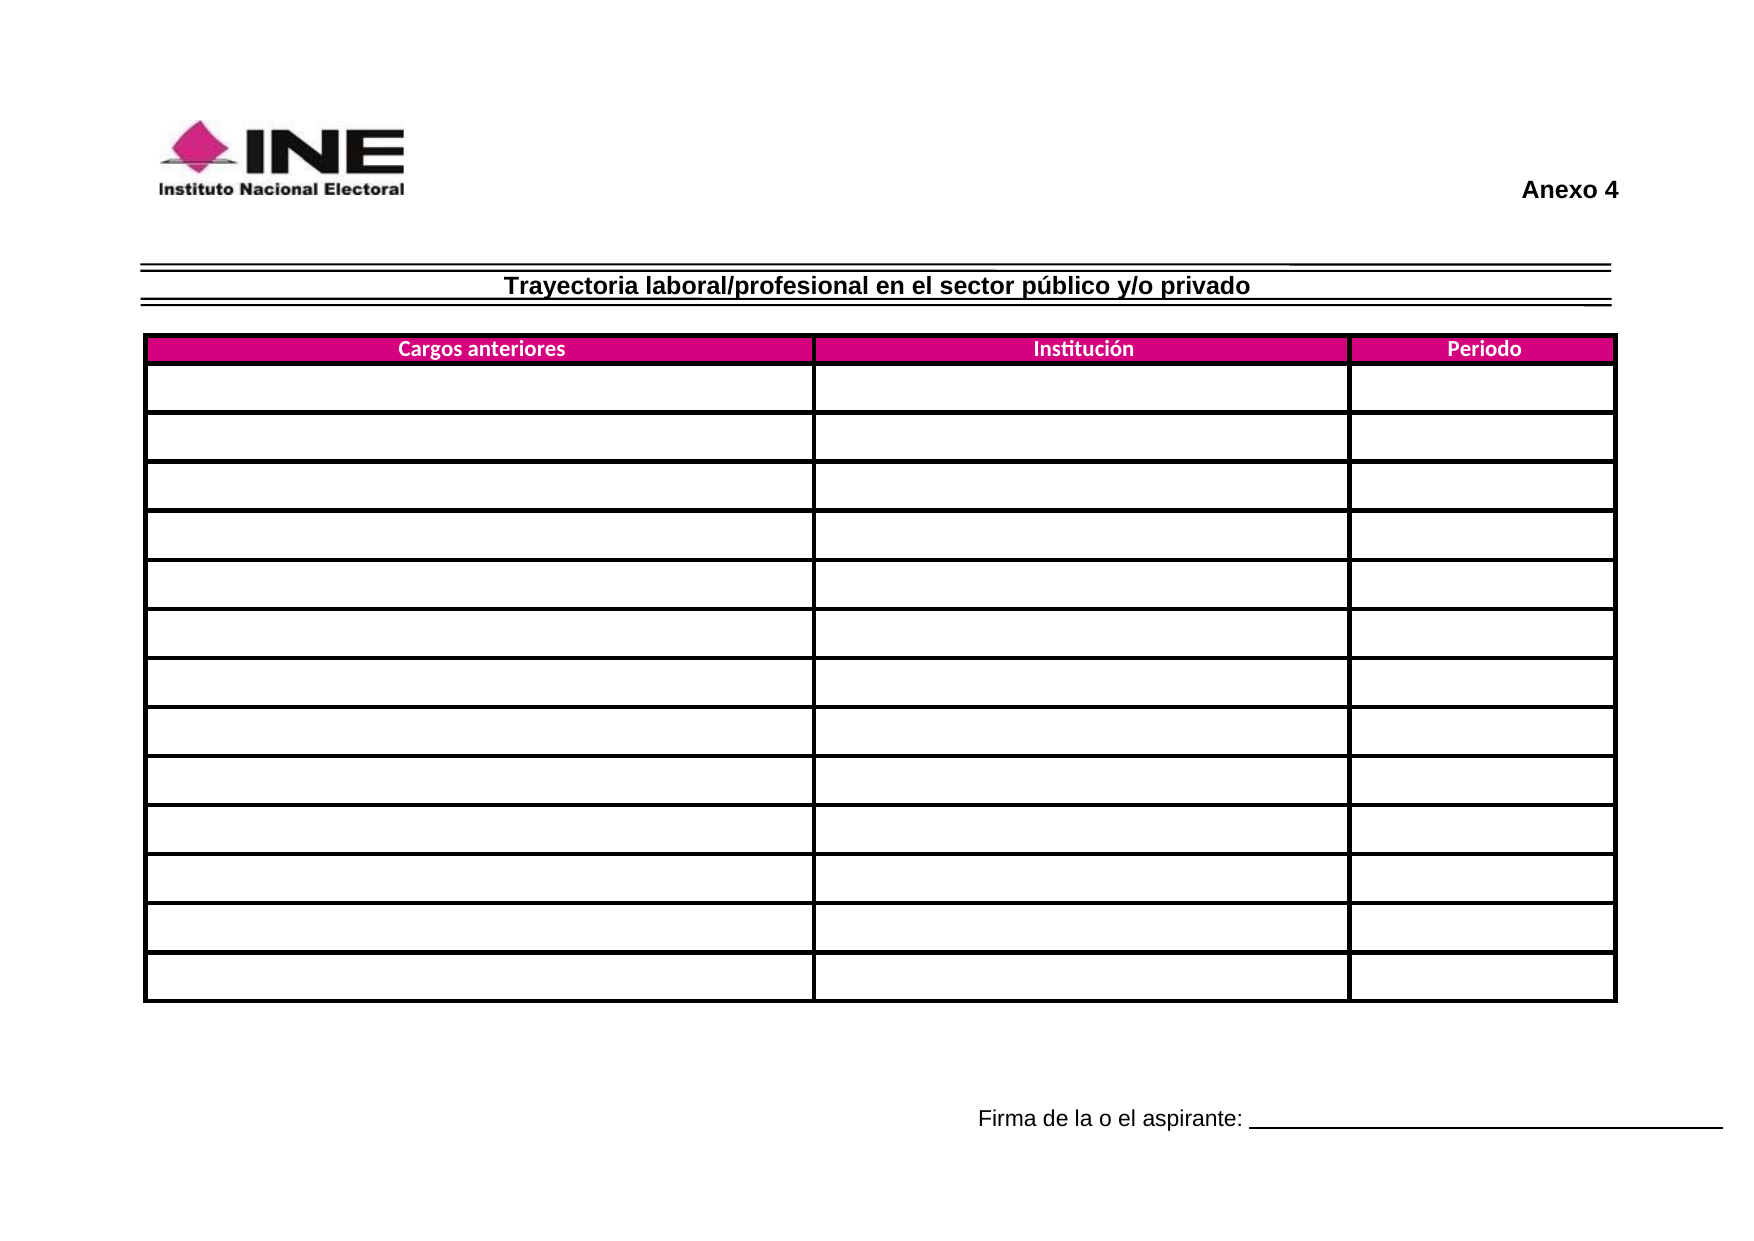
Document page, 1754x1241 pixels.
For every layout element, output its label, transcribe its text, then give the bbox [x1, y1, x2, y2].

table_cell [148, 415, 812, 459]
table_cell [816, 660, 1347, 704]
table_cell [1352, 660, 1613, 704]
table_cell [148, 611, 812, 656]
table_cell [1352, 905, 1613, 950]
table_cell [1352, 611, 1613, 656]
table_cell [816, 366, 1347, 410]
table_cell [816, 513, 1347, 557]
table_cell [1352, 415, 1613, 459]
table_cell [148, 660, 812, 704]
table_cell [148, 905, 812, 950]
table_cell [148, 807, 812, 852]
table_cell [816, 464, 1347, 508]
text Trayectoria laboral/profesional en el sector público y/o privado [128, 246, 1627, 300]
table_cell [816, 758, 1347, 803]
table_header Cargos anteriores [148, 338, 812, 361]
table_cell [1352, 562, 1613, 606]
table_cell [148, 955, 812, 999]
table_cell [148, 709, 812, 753]
table_cell [816, 709, 1347, 753]
table_cell [816, 415, 1347, 459]
table_cell [816, 611, 1347, 656]
table_header Periodo [1352, 338, 1613, 361]
table_cell [816, 856, 1347, 901]
table_cell [1352, 955, 1613, 999]
table_cell [148, 758, 812, 803]
table_cell [816, 807, 1347, 852]
table_cell [148, 366, 812, 410]
table_cell [148, 562, 812, 606]
table_cell [816, 562, 1347, 606]
table_cell [1352, 709, 1613, 753]
table_cell [816, 955, 1347, 999]
picture [159, 120, 404, 195]
table_cell [1352, 513, 1613, 557]
table_cell [1352, 856, 1613, 901]
table_cell [816, 905, 1347, 950]
table_cell [1352, 366, 1613, 410]
table_cell [1352, 464, 1613, 508]
table_cell [1352, 807, 1613, 852]
table_cell [148, 513, 812, 557]
table_cell [148, 464, 812, 508]
table_cell [1352, 758, 1613, 803]
table_cell [148, 856, 812, 901]
table_header Institución [816, 338, 1347, 361]
